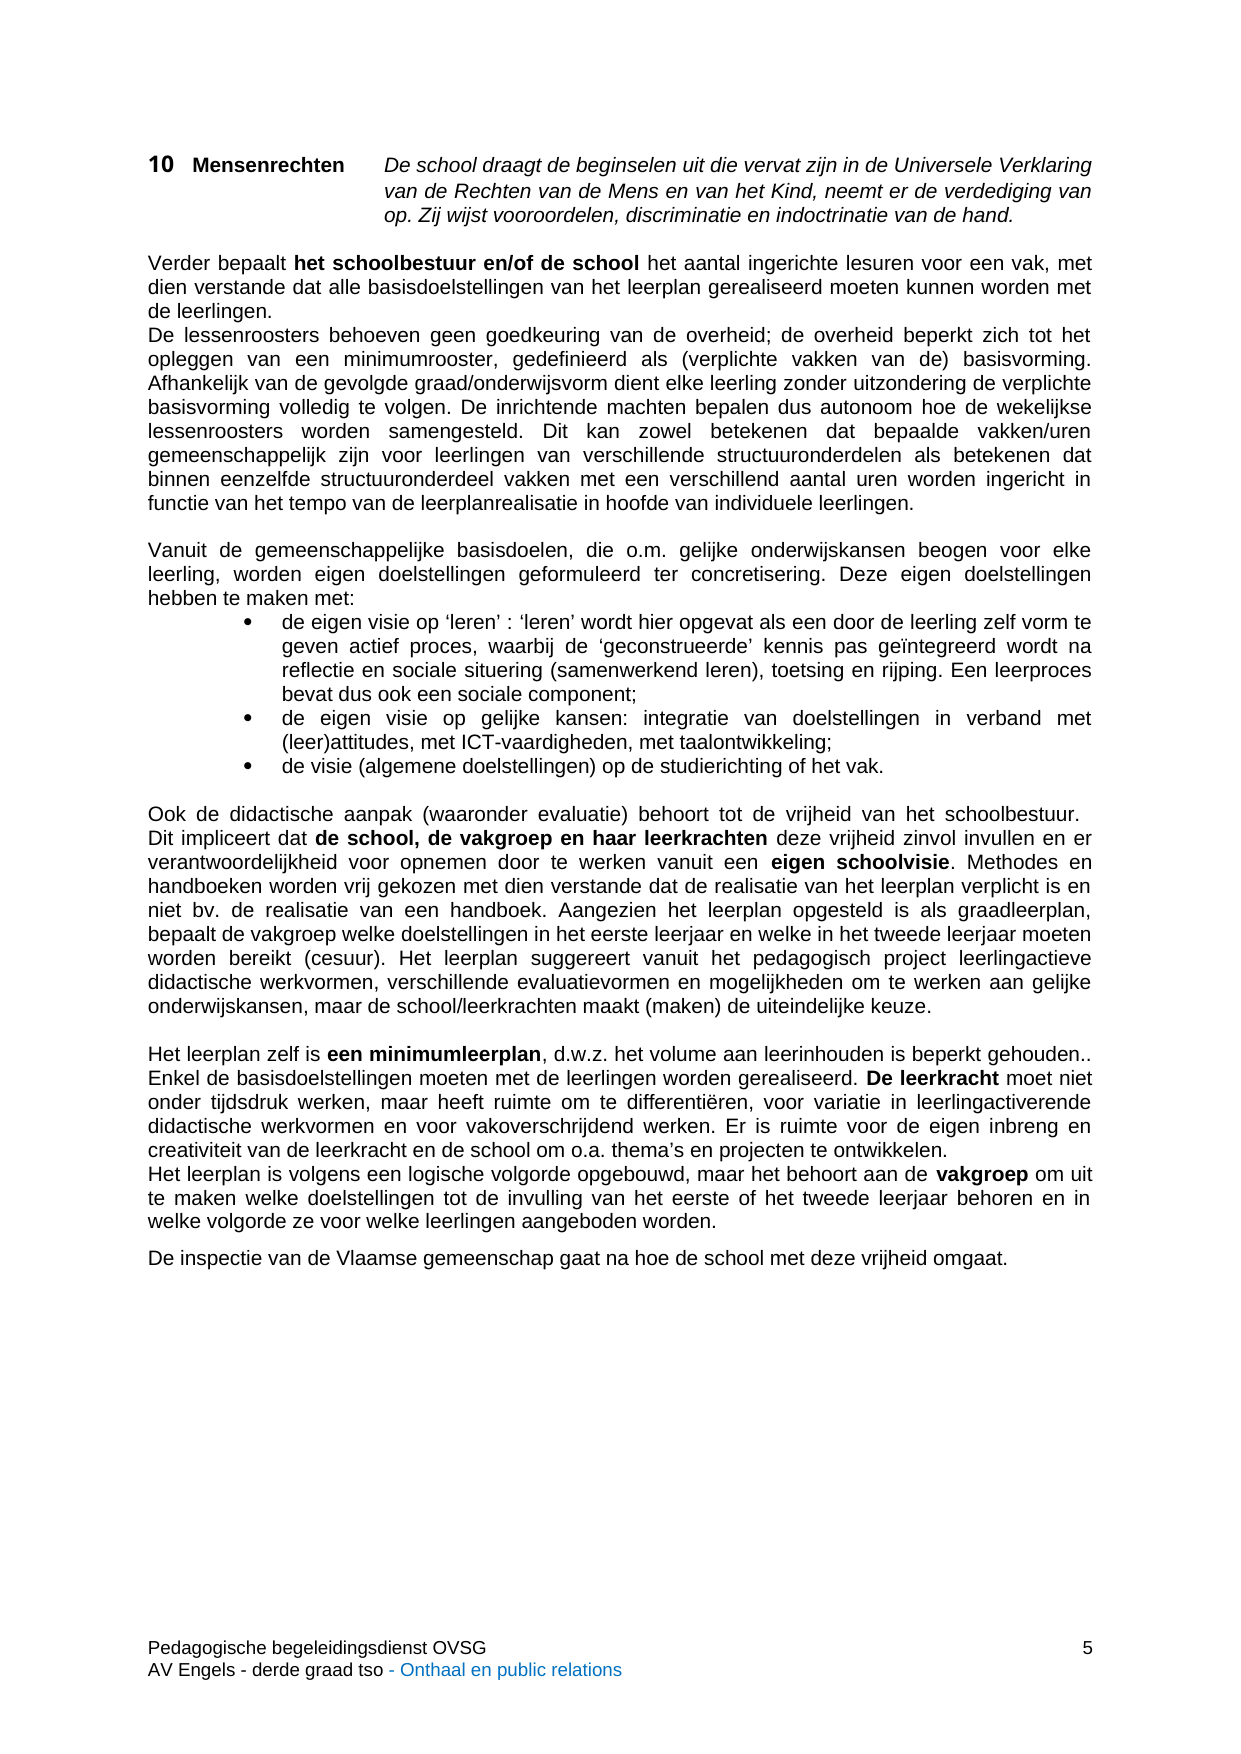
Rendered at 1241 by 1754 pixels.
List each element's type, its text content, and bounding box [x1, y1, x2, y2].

list de visie (algemene doelstellingen) op de studierichting of het vak. [244, 754, 1093, 778]
text De inspectie van de Vlaamse gemeenschap gaat na hoe de school met deze vrijheid omgaat. [148, 1246, 1093, 1270]
list de eigen visie op gelijke kansen: integratie van doelstellingen in verband met (leer)attitudes, met ICT-vaardigheden, met taalontwikkeling; [244, 706, 1093, 754]
text Het leerplan is volgens een logische volgorde opgebouwd, maar het behoort aan de vakgroep om uit te maken welke doelstellingen tot de invulling van het eerste of het tweede leerjaar behoren en in welke volgorde ze voor welke leerlingen aangeboden worden. [148, 1161, 1093, 1233]
text Het leerplan zelf is een minimumleerplan, d.w.z. het volume aan leerinhouden is beperkt gehouden.. Enkel de basisdoelstellingen moeten met de leerlingen worden gerealiseerd. De leerkracht moet niet onder tijdsdruk werken, maar heeft ruimte om te differentiëren, voor variatie in leerlingactiverende didactische werkvormen en voor vakoverschrijdend werken. Er is ruimte voor de eigen inbreng en creativiteit van de leerkracht en de school om o.a. thema’s en projecten te ontwikkelen. [148, 1042, 1093, 1161]
text Verder bepaalt het schoolbestuur en/of de school het aantal ingerichte lesuren voor een vak, met dien verstande dat alle basisdoelstellingen van het leerplan gerealiseerd moeten kunnen worden met de leerlingen. [148, 251, 1093, 323]
list de eigen visie op ‘leren’ : ‘leren’ wordt hier opgevat als een door de leerling zelf vorm te geven actief proces, waarbij de ‘geconstrueerde’ kennis pas geïntegreerd wordt na reflectie en sociale situering (samenwerkend leren), toetsing en rijping. Een leerproces bevat dus ook een sociale component; [244, 610, 1093, 706]
text Ook de didactische aanpak (waaronder evaluatie) behoort tot de vrijheid van het schoolbestuur. Dit impliceert dat de school, de vakgroep en haar leerkrachten deze vrijheid zinvol invullen en er verantwoordelijkheid voor opnemen door te werken vanuit een eigen schoolvisie. Methodes en handboeken worden vrij gekozen met dien verstande dat de realisatie van het leerplan verplicht is en niet bv. de realisatie van een handboek. Aangezien het leerplan opgesteld is als graadleerplan, bepaalt de vakgroep welke doelstellingen in het eerste leerjaar en welke in het tweede leerjaar moeten worden bereikt (cesuur). Het leerplan suggereert vanuit het pedagogisch project leerlingactieve didactische werkvormen, verschillende evaluatievormen en mogelijkheden om te werken aan gelijke onderwijskansen, maar de school/leerkrachten maakt (maken) de uiteindelijke keuze. [148, 802, 1093, 1018]
text De lessenroosters behoeven geen goedkeuring van de overheid; de overheid beperkt zich tot het opleggen van een minimumrooster, gedefinieerd als (verplichte vakken van de) basisvorming. Afhankelijk van de gevolgde graad/onderwijsvorm dient elke leerling zonder uitzondering de verplichte basisvorming volledig te volgen. De inrichtende machten bepalen dus autonoom hoe de wekelijkse lessenroosters worden samengesteld. Dit kan zowel betekenen dat bepaalde vakken/uren gemeenschappelijk zijn voor leerlingen van verschillende structuuronderdelen als betekenen dat binnen eenzelfde structuuronderdeel vakken met een verschillend aantal uren worden ingericht in functie van het tempo van de leerplanrealisatie in hoofde van individuele leerlingen. [148, 323, 1093, 514]
list Mensenrechten De school draagt de beginselen uit die vervat zijn in de Universele Verklaring van de Rechten van de Mens en van het Kind, neemt er de verdediging van op. Zij wijst vooroordelen, discriminatie en indoctrinatie van de hand. [148, 148, 1093, 227]
text Vanuit de gemeenschappelijke basisdoelen, die o.m. gelijke onderwijskansen beogen voor elke leerling, worden eigen doelstellingen geformuleerd ter concretisering. Deze eigen doelstellingen hebben te maken met: [148, 538, 1093, 610]
